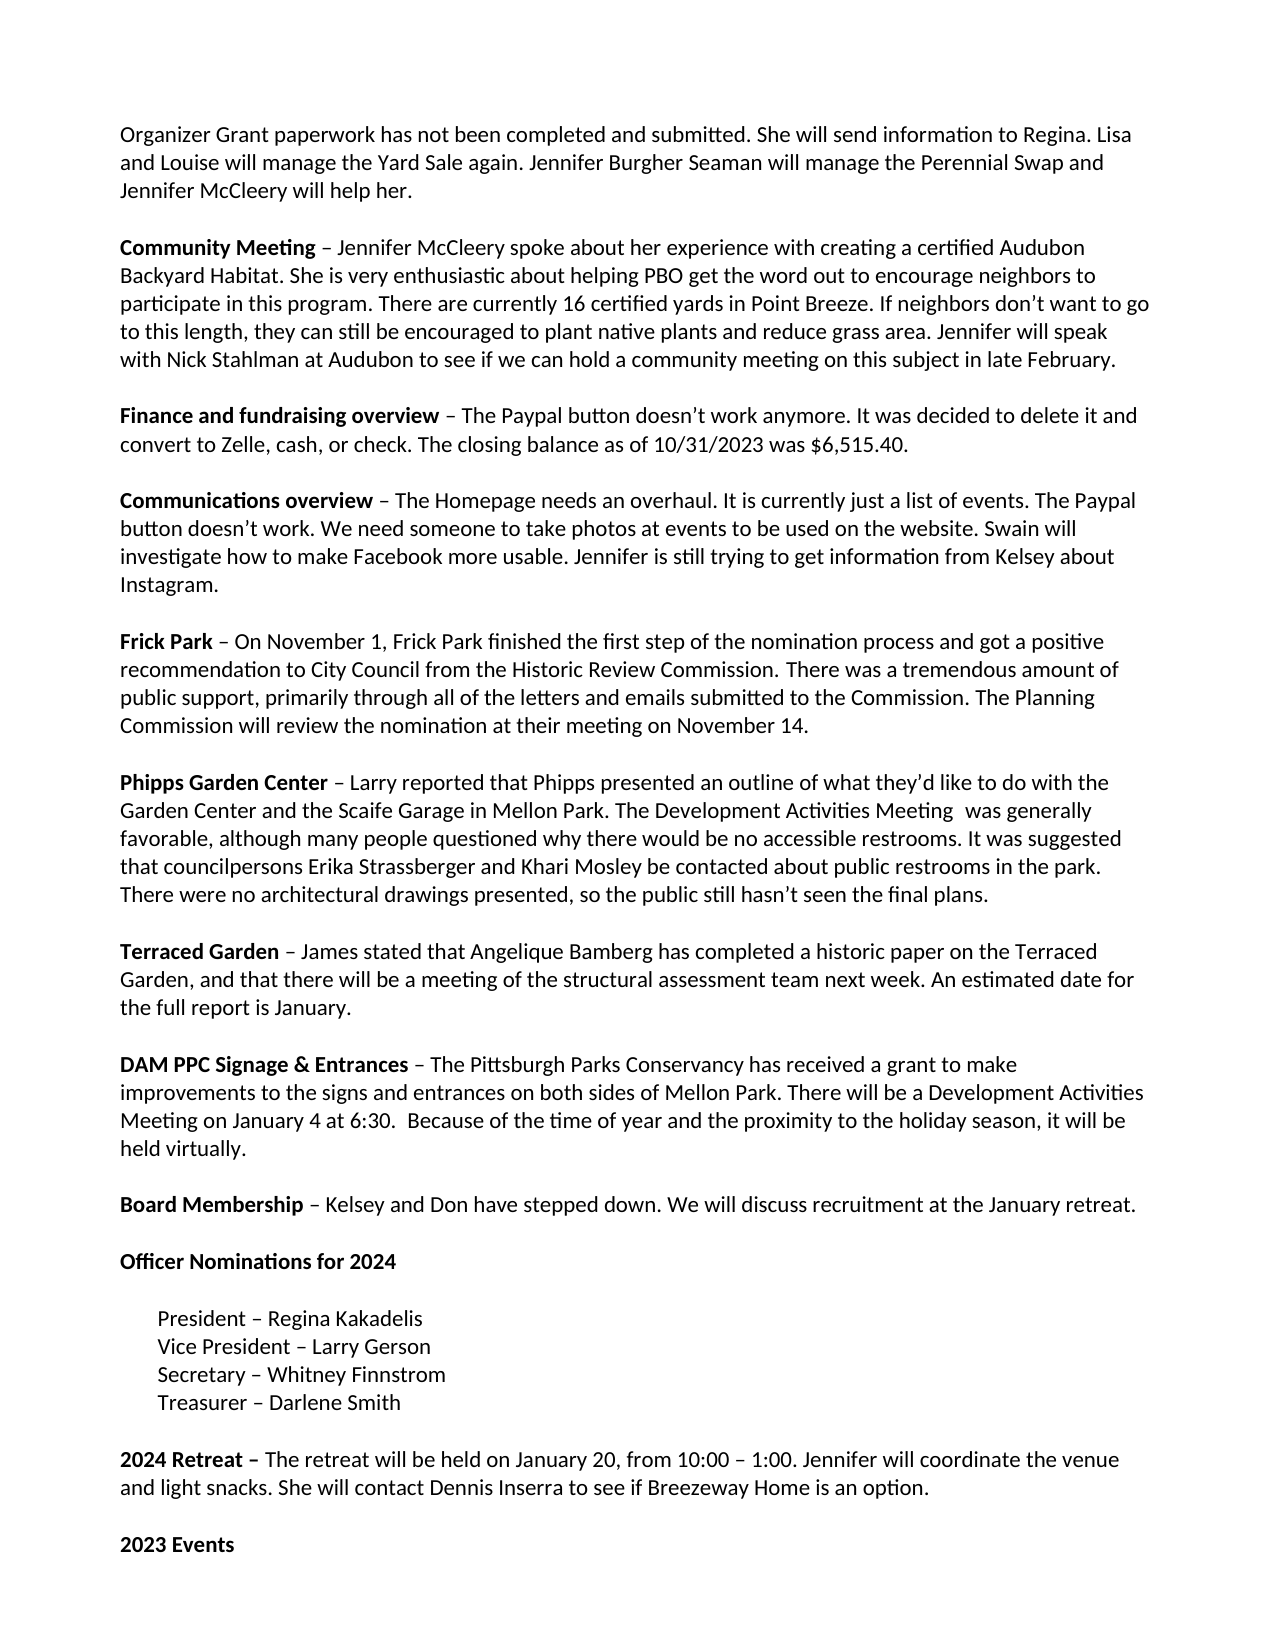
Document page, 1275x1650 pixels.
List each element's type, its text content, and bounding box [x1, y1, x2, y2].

text Phipps Garden Center – Larry reported that Phipps presented an outline of what they’d like to do with the Garden Center and the Scaife Garage in Mellon Park. The Development Activities Meeting was generally favorable, although many people questioned why there would be no accessible restrooms. It was suggested that councilpersons Erika Strassberger and Khari Mosley be contacted about public restrooms in the park. There were no architectural drawings presented, so the public still hasn’t seen the final plans. [120, 768, 1155, 908]
text Board Membership – Kelsey and Don have stepped down. We will discuss recruitment at the January retreat. [120, 1191, 1155, 1219]
text Secretary – Whitney Finnstrom [157, 1360, 1155, 1388]
text 2024 Retreat – The retreat will be held on January 20, from 10:00 – 1:00. Jennifer will coordinate the venue and light snacks. She will contact Dennis Inserra to see if Breezeway Home is an option. [120, 1445, 1155, 1501]
text President – Regina Kakadelis [157, 1304, 1155, 1332]
text Frick Park – On November 1, Frick Park finished the first step of the nomination process and got a positive recommendation to City Council from the Historic Review Commission. There was a tremendous amount of public support, primarily through all of the letters and emails submitted to the Commission. The Planning Commission will review the nomination at their meeting on November 14. [120, 627, 1155, 739]
text Officer Nominations for 2024 [120, 1247, 1155, 1275]
text Terraced Garden – James stated that Angelique Bamberg has completed a historic paper on the Terraced Garden, and that there will be a meeting of the structural assessment team next week. An estimated date for the full report is January. [120, 937, 1155, 1021]
text Community Meeting – Jennifer McCleery spoke about her experience with creating a certified Audubon Backyard Habitat. She is very enthusiastic about helping PBO get the word out to encourage neighbors to participate in this program. There are currently 16 certified yards in Point Breeze. If neighbors don’t want to go to this length, they can still be encouraged to plant native plants and reduce grass area. Jennifer will speak with Nick Stahlman at Audubon to see if we can hold a community meeting on this subject in late February. [120, 233, 1155, 373]
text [120, 120, 1155, 204]
text Vice President – Larry Gerson [157, 1332, 1155, 1360]
text Finance and fundraising overview – The Paypal button doesn’t work anymore. It was decided to delete it and convert to Zelle, cash, or check. The closing balance as of 10/31/2023 was $6,515.40. [120, 402, 1155, 458]
text Communications overview – The Homepage needs an overhaul. It is currently just a list of events. The Paypal button doesn’t work. We need someone to take photos at events to be used on the website. Swain will investigate how to make Facebook more usable. Jennifer is still trying to get information from Kelsey about Instagram. [120, 486, 1155, 598]
text DAM PPC Signage & Entrances – The Pittsburgh Parks Conservancy has received a grant to make improvements to the signs and entrances on both sides of Mellon Park. There will be a Development Activities Meeting on January 4 at 6:30. Because of the time of year and the proximity to the holiday season, it will be held virtually. [120, 1050, 1155, 1162]
text Treasurer – Darlene Smith [157, 1388, 1155, 1416]
text 2023 Events [120, 1530, 1155, 1558]
